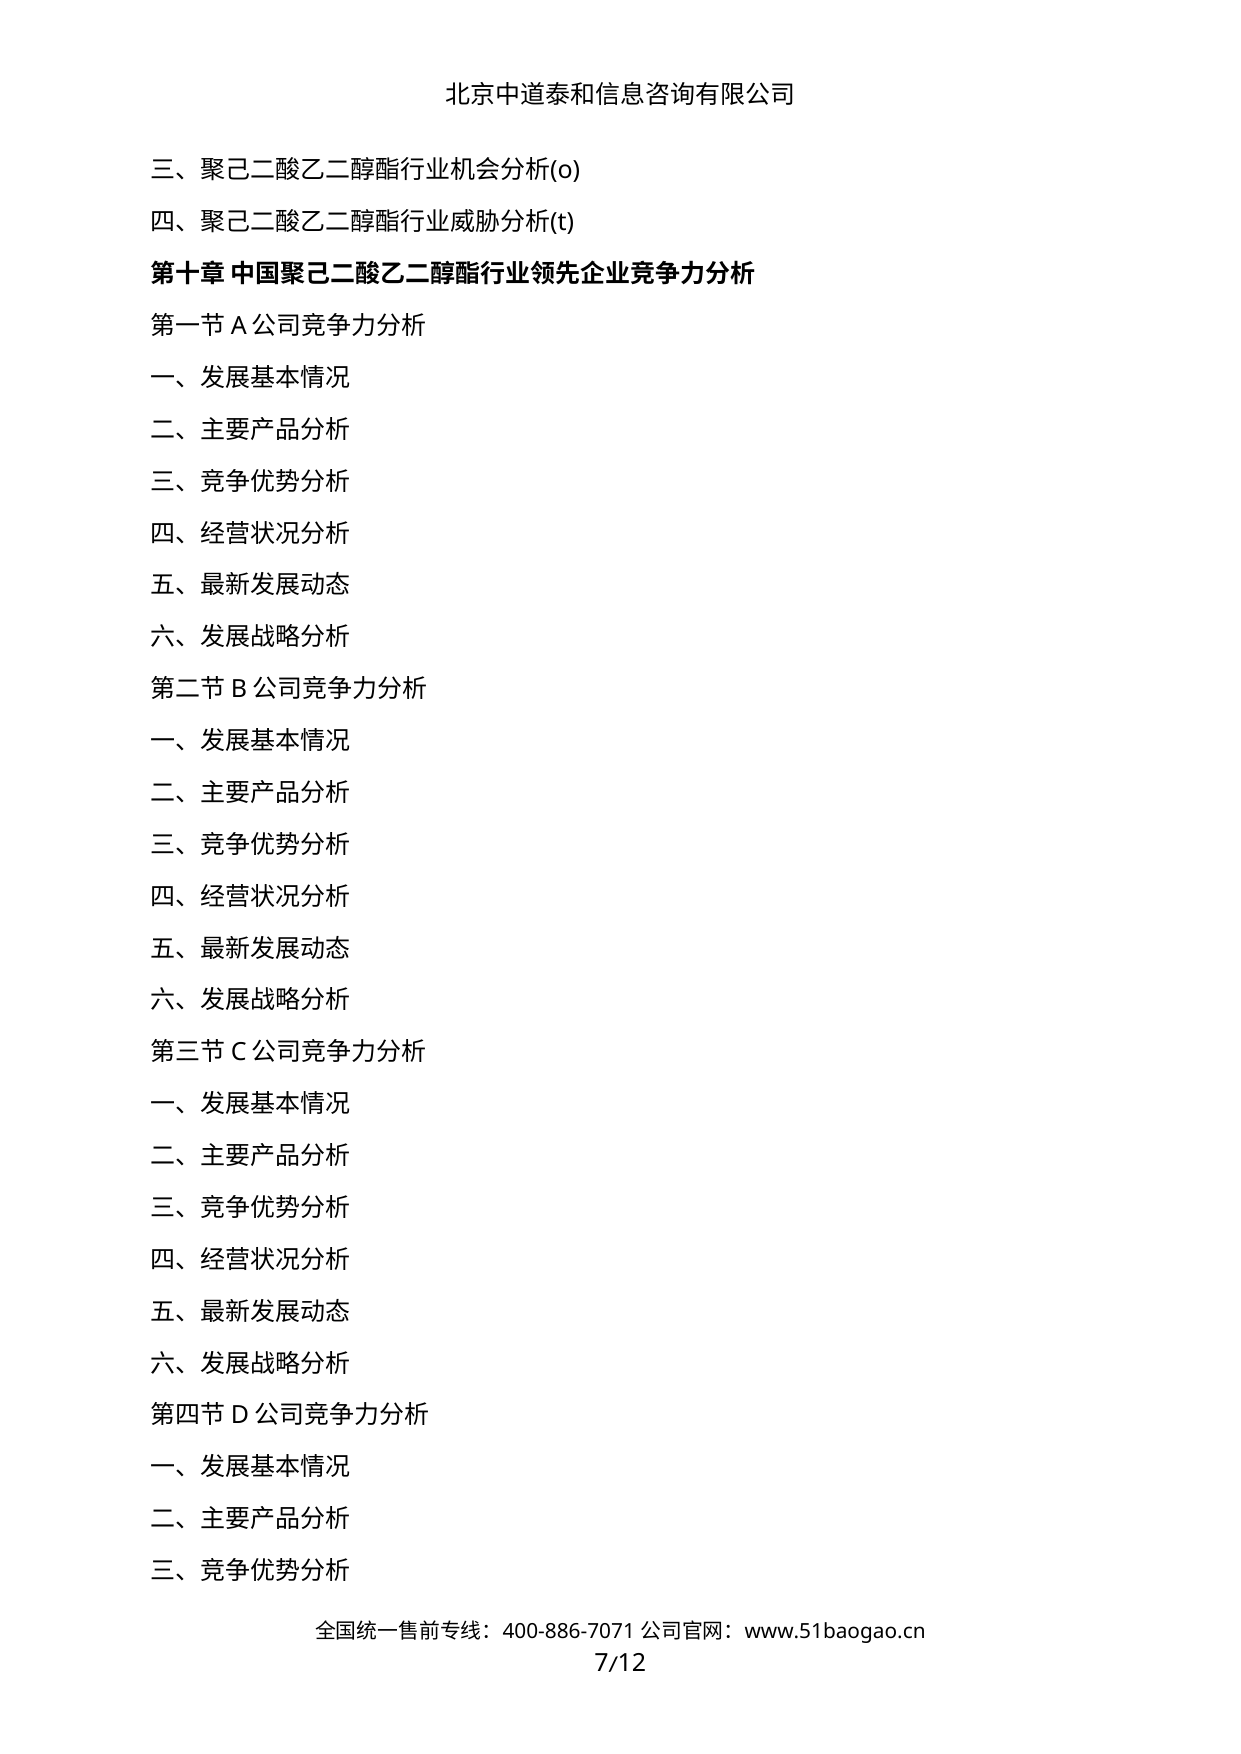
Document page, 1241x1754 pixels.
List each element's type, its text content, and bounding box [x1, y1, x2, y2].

text 二、主要产品分析 [150, 1136, 1090, 1172]
text 第十章 中国聚己二酸乙二醇酯行业领先企业竞争力分析 [150, 254, 1090, 290]
text 五、最新发展动态 [150, 1291, 1090, 1327]
text 六、发展战略分析 [150, 980, 1090, 1016]
text 五、最新发展动态 [150, 565, 1090, 601]
text 第一节 A公司竞争力分析 [150, 306, 1090, 342]
text 四、经营状况分析 [150, 1239, 1090, 1276]
text 第二节 B公司竞争力分析 [150, 669, 1090, 705]
text 第四节 D公司竞争力分析 [150, 1395, 1090, 1431]
text 四、聚己二酸乙二醇酯行业威胁分析(t) [150, 202, 1090, 238]
text 二、主要产品分析 [150, 1499, 1090, 1535]
text 四、经营状况分析 [150, 876, 1090, 912]
text 三、聚己二酸乙二醇酯行业机会分析(o) [150, 150, 1090, 186]
text 二、主要产品分析 [150, 772, 1090, 809]
text 一、发展基本情况 [150, 1447, 1090, 1483]
text 一、发展基本情况 [150, 357, 1090, 394]
text 三、竞争优势分析 [150, 824, 1090, 861]
text 六、发展战略分析 [150, 1343, 1090, 1379]
text 一、发展基本情况 [150, 1084, 1090, 1120]
text 三、竞争优势分析 [150, 1187, 1090, 1224]
text 五、最新发展动态 [150, 928, 1090, 964]
text 二、主要产品分析 [150, 409, 1090, 446]
text 三、竞争优势分析 [150, 1551, 1090, 1587]
text 四、经营状况分析 [150, 513, 1090, 549]
text 三、竞争优势分析 [150, 461, 1090, 497]
text 第三节 C公司竞争力分析 [150, 1032, 1090, 1068]
text 一、发展基本情况 [150, 721, 1090, 757]
text 六、发展战略分析 [150, 617, 1090, 653]
